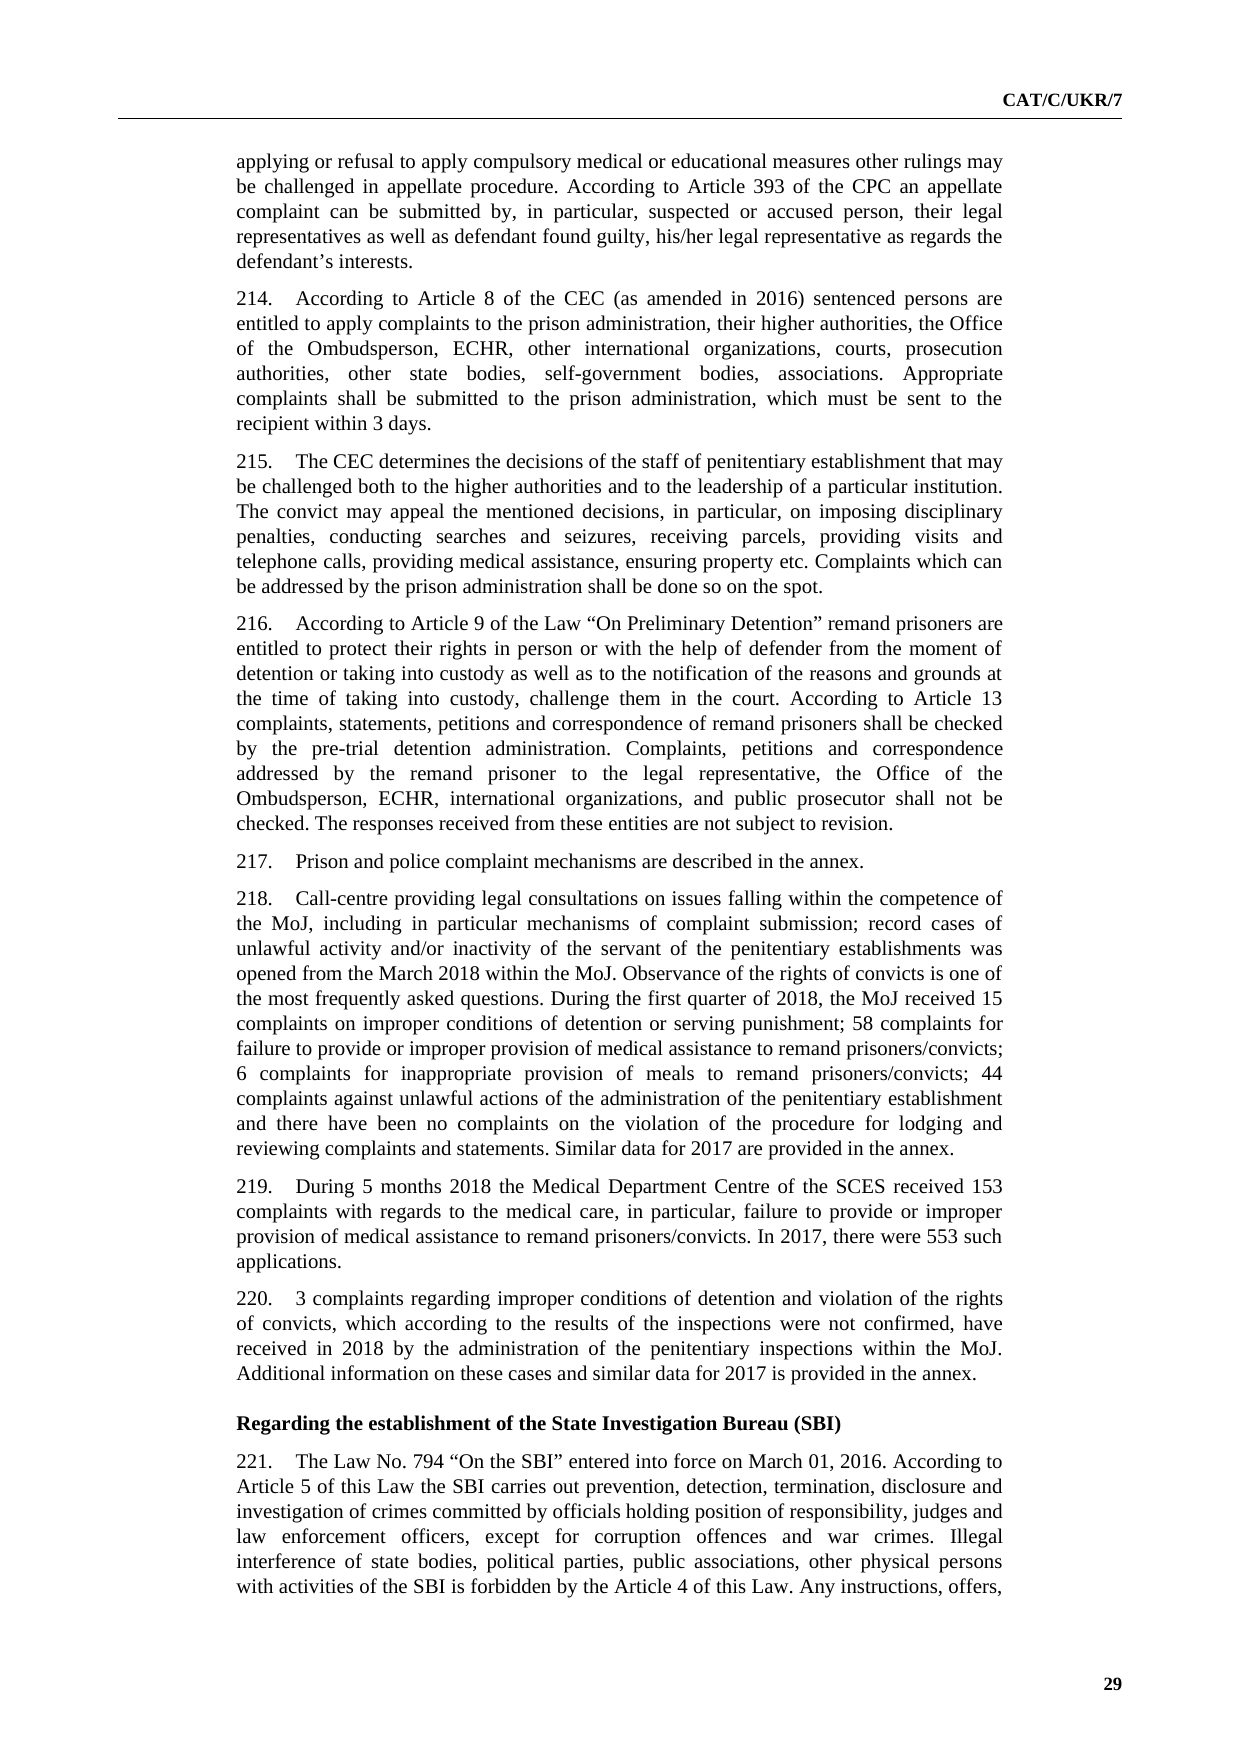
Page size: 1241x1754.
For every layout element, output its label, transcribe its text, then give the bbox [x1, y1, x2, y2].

text 218. Call-centre providing legal consultations on issues falling within the competence of the MoJ, including in particular mechanisms of complaint submission; record cases of unlawful activity and/or inactivity of the servant of the penitentiary establishments was opened from the March 2018 within the MoJ. Observance of the rights of convicts is one of the most frequently asked questions. During the first quarter of 2018, the MoJ received 15 complaints on improper conditions of detention or serving punishment; 58 complaints for failure to provide or improper provision of medical assistance to remand prisoners/convicts; 6 complaints for inappropriate provision of meals to remand prisoners/convicts; 44 complaints against unlawful actions of the administration of the penitentiary establishment and there have been no complaints on the violation of the procedure for lodging and reviewing complaints and statements. Similar data for 2017 are provided in the annex. [236, 885, 1004, 1160]
text 214. According to Article 8 of the CEC (as amended in 2016) sentenced persons are entitled to apply complaints to the prison administration, their higher authorities, the Office of the Ombudsperson, ECHR, other international organizations, courts, prosecution authorities, other state bodies, self-government bodies, associations. Appropriate complaints shall be submitted to the prison administration, which must be sent to the recipient within 3 days. [236, 285, 1004, 435]
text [236, 148, 1004, 273]
text 216. According to Article 9 of the Law “On Preliminary Detention” remand prisoners are entitled to protect their rights in person or with the help of defender from the moment of detention or taking into custody as well as to the notification of the reasons and grounds at the time of taking into custody, challenge them in the court. According to Article 13 complaints, statements, petitions and correspondence of remand prisoners shall be checked by the pre-trial detention administration. Complaints, petitions and correspondence addressed by the remand prisoner to the legal representative, the Office of the Ombudsperson, ECHR, international organizations, and public prosecutor shall not be checked. The responses received from these entities are not subject to revision. [236, 610, 1004, 835]
text 220. 3 complaints regarding improper conditions of detention and violation of the rights of convicts, which according to the results of the inspections were not confirmed, have received in 2018 by the administration of the penitentiary inspections within the MoJ. Additional information on these cases and similar data for 2017 is provided in the annex. [236, 1285, 1004, 1385]
text 217. Prison and police complaint mechanisms are described in the annex. [236, 848, 1004, 873]
text Regarding the establishment of the State Investigation Bureau (SBI) [118, 1410, 1004, 1435]
text 219. During 5 months 2018 the Medical Department Centre of the SCES received 153 complaints with regards to the medical care, in particular, failure to provide or improper provision of medical assistance to remand prisoners/convicts. In 2017, there were 553 such applications. [236, 1173, 1004, 1273]
text 215. The CEC determines the decisions of the staff of penitentiary establishment that may be challenged both to the higher authorities and to the leadership of a particular institution. The convict may appeal the mentioned decisions, in particular, on imposing disciplinary penalties, conducting searches and seizures, receiving parcels, providing visits and telephone calls, providing medical assistance, ensuring property etc. Complaints which can be addressed by the prison administration shall be done so on the spot. [236, 448, 1004, 598]
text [236, 1448, 1004, 1598]
